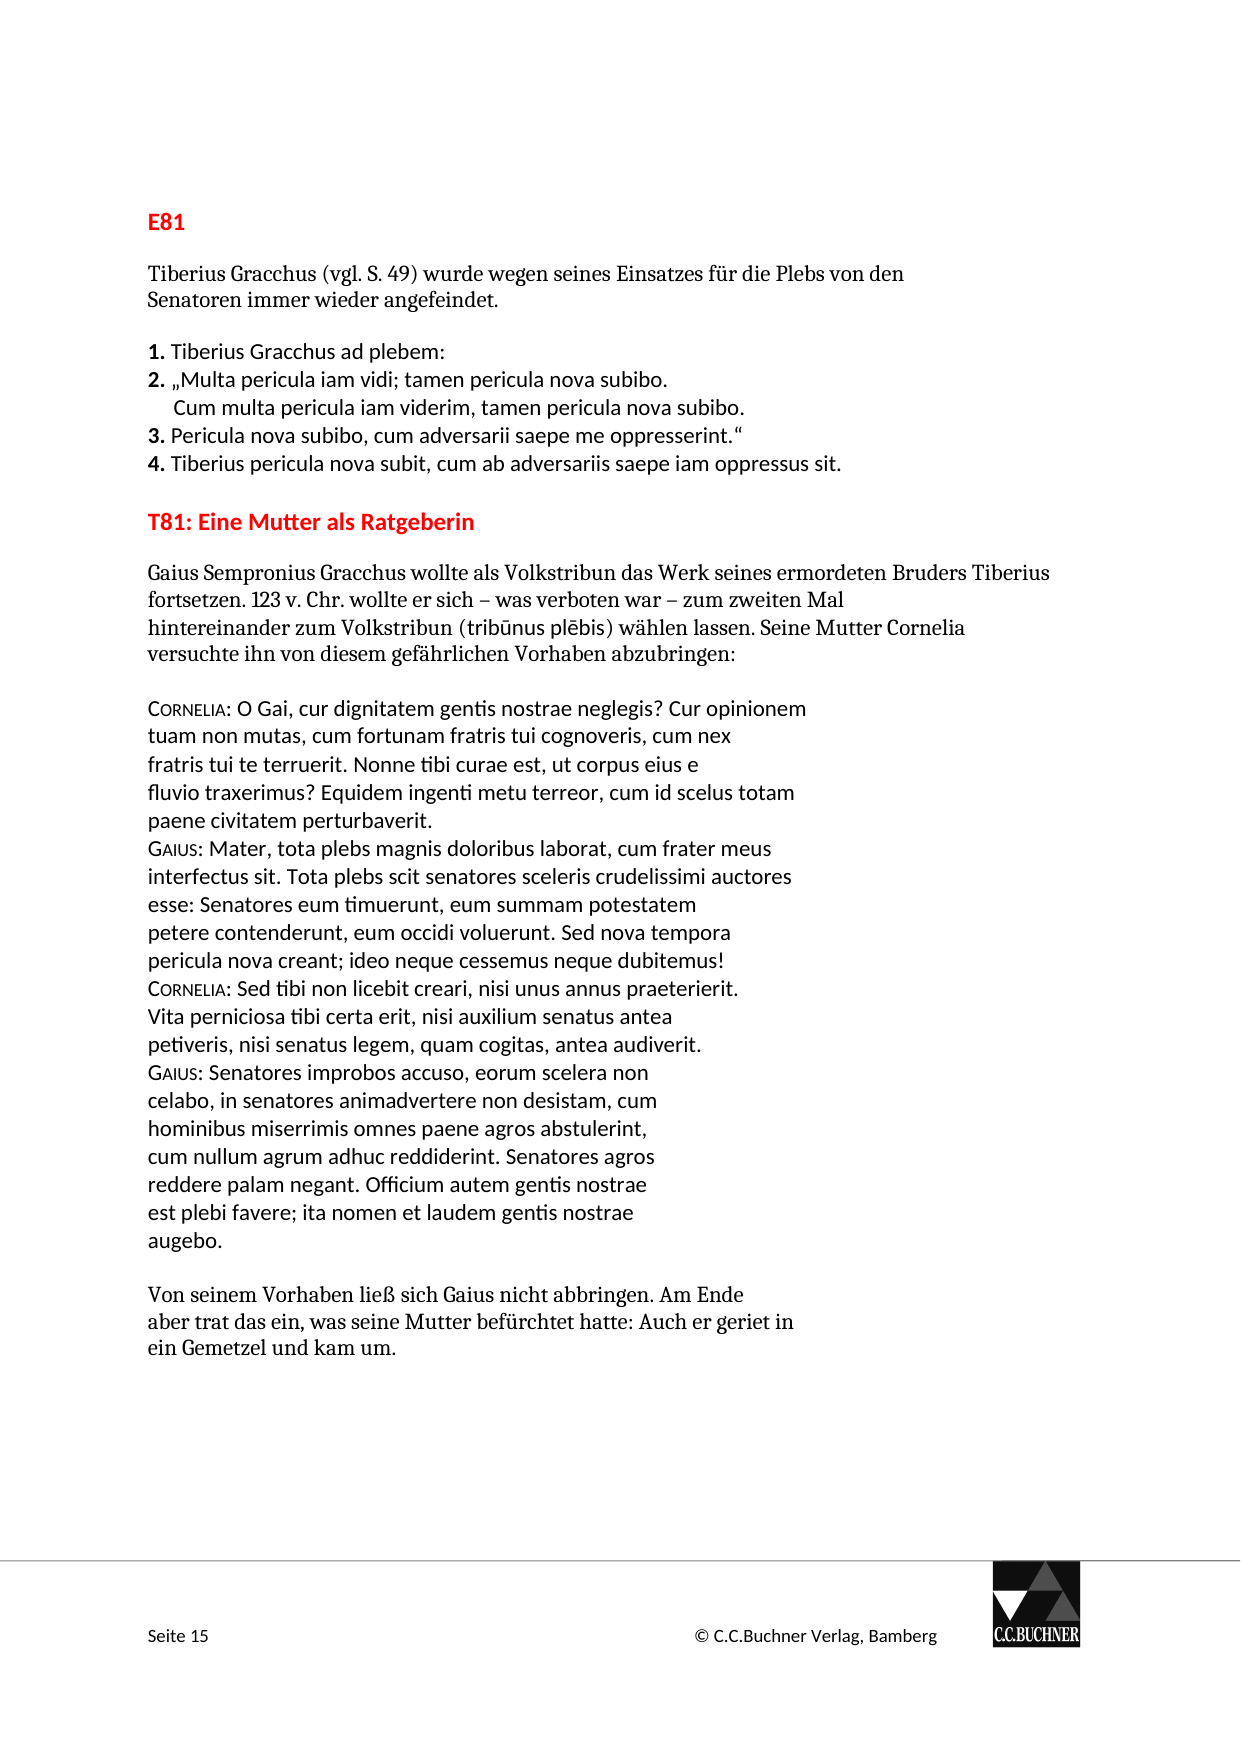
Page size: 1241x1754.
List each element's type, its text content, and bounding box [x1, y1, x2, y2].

subtitle E81 [148, 206, 1093, 237]
text Tiberius Gracchus (vgl. S. 49) wurde wegen seines Einsatzes für die Plebs von den [148, 261, 1093, 287]
text 4. Tiberius pericula nova subit, cum ab adversariis saepe iam oppressus sit. [148, 449, 1093, 478]
text Cornelia: Sed tibi non licebit creari, nisi unus annus praeterierit. [148, 974, 1093, 1002]
text Gaius: Mater, tota plebs magnis doloribus laborat, cum frater meus [148, 834, 1093, 862]
text 2. „Multa pericula iam vidi; tamen pericula nova subibo. [148, 366, 1093, 393]
text tuam non mutas, cum fortunam fratris tui cognoveris, cum nex [148, 722, 1093, 750]
text paene civitatem perturbaverit. [148, 806, 1093, 834]
text augebo. [148, 1226, 1093, 1254]
text est plebi favere; ita nomen et laudem gentis nostrae [148, 1198, 1093, 1226]
text petere contenderunt, eum occidi voluerunt. Sed nova tempora [148, 918, 1093, 946]
text pericula nova creant; ideo neque cessemus neque dubitemus! [148, 946, 1093, 974]
text 1. Tiberius Gracchus ad plebem: [148, 337, 1093, 366]
text versuchte ihn von diesem gefährlichen Vorhaben abzubringen: [148, 641, 1093, 667]
text Vita perniciosa tibi certa erit, nisi auxilium senatus antea [148, 1002, 1093, 1030]
picture [992, 1562, 1081, 1648]
text aber trat das ein, was seine Mutter befürchtet hatte: Auch er geriet in [148, 1308, 1093, 1335]
text petiveris, nisi senatus legem, quam cogitas, antea audiverit. [148, 1030, 1093, 1058]
subtitle T81: Eine Mutter als Ratgeberin [148, 506, 1093, 536]
text cum nullum agrum adhuc reddiderint. Senatores agros [148, 1142, 1093, 1170]
text Cum multa pericula iam viderim, tamen pericula nova subibo. [148, 393, 1093, 422]
text Gaius Sempronius Gracchus wollte als Volkstribun das Werk seines ermordeten Bruders Tiberius fortsetzen. 123 v. Chr. wollte er sich – was verboten war – zum zweiten Mal [148, 560, 1093, 613]
text esse: Senatores eum timuerunt, eum summam potestatem [148, 890, 1093, 918]
text fluvio traxerimus? Equidem ingenti metu terreor, cum id scelus totam [148, 778, 1093, 806]
text Von seinem Vorhaben ließ sich Gaius nicht abbringen. Am Ende [148, 1282, 1093, 1308]
text ein Gemetzel und kam um. [148, 1335, 1093, 1361]
text hominibus miserrimis omnes paene agros abstulerint, [148, 1114, 1093, 1142]
text Senatoren immer wieder angefeindet. [148, 287, 1093, 313]
text 3. Pericula nova subibo, cum adversarii saepe me oppresserint.“ [148, 422, 1093, 449]
text reddere palam negant. Officium autem gentis nostrae [148, 1170, 1093, 1198]
text interfectus sit. Tota plebs scit senatores sceleris crudelissimi auctores [148, 862, 1093, 890]
text celabo, in senatores animadvertere non desistam, cum [148, 1086, 1093, 1114]
text fratris tui te terruerit. Nonne tibi curae est, ut corpus eius e [148, 750, 1093, 778]
text Gaius: Senatores improbos accuso, eorum scelera non [148, 1058, 1093, 1086]
text hintereinander zum Volkstribun (tribūnus plēbis) wählen lassen. Seine Mutter Cornelia [148, 613, 1093, 641]
text Cornelia: O Gai, cur dignitatem gentis nostrae neglegis? Cur opinionem [148, 694, 1093, 722]
